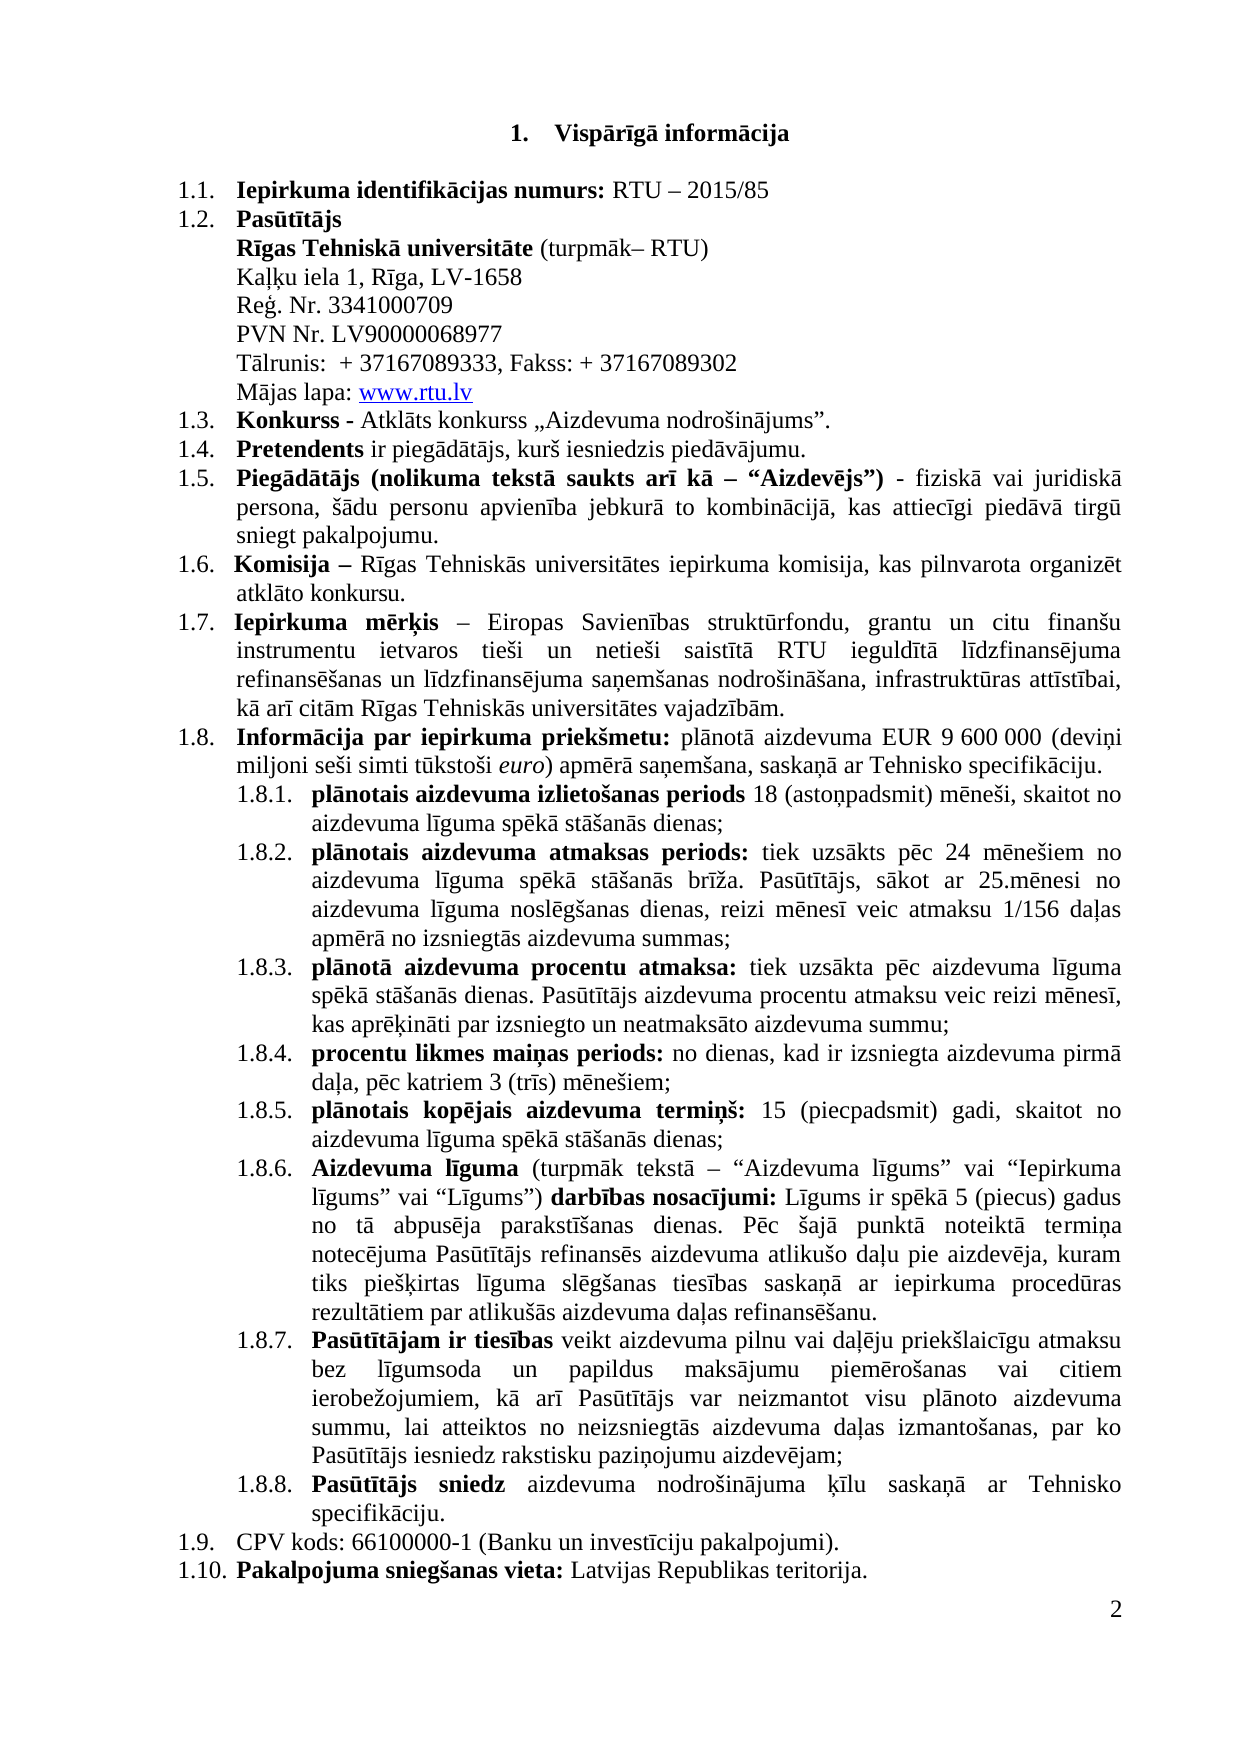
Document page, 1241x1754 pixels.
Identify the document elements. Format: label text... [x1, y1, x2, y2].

text PVN Nr. LV90000068977 [236, 319, 1122, 348]
list Aizdevuma līguma (turpmāk tekstā – “Aizdevuma līgums” vai “Iepirkuma līgums” vai “Līgums”) darbības nosacījumi: Līgums ir spēkā 5 (piecus) gadus no tā abpusēja parakstīšanas dienas. Pēc šajā punktā noteiktā termiņa notecējuma Pasūtītājs refinansēs aizdevuma atlikušo daļu pie aizdevēja, kuram tiks piešķirtas līguma slēgšanas tiesības saskaņā ar iepirkuma procedūras rezultātiem par atlikušās aizdevuma daļas refinansēšanu. [236, 1153, 1122, 1326]
list plānotā aizdevuma procentu atmaksa: tiek uzsākta pēc aizdevuma līguma spēkā stāšanās dienas. Pasūtītājs aizdevuma procentu atmaksu veic reizi mēnesī, kas aprēķināti par izsniegto un neatmaksāto aizdevuma summu; [236, 952, 1122, 1038]
list Pakalpojuma sniegšanas vieta: Latvijas Republikas teritorija. [177, 1556, 1122, 1584]
list Pasūtītājs [177, 204, 1122, 233]
list CPV kods: 66100000-1 (Banku un investīciju pakalpojumi). [177, 1527, 1122, 1556]
list Informācija par iepirkuma priekšmetu: plānotā aizdevuma EUR 9 600 000 (deviņi miljoni seši simti tūkstoši euro) apmērā saņemšana, saskaņā ar Tehnisko specifikāciju. [177, 722, 1122, 779]
list Iepirkuma identifikācijas numurs: RTU – 2015/85 [177, 176, 1122, 204]
list plānotais aizdevuma atmaksas periods: tiek uzsākts pēc 24 mēnešiem no aizdevuma līguma spēkā stāšanās brīža. Pasūtītājs, sākot ar 25.mēnesi no aizdevuma līguma noslēgšanas dienas, reizi mēnesī veic atmaksu 1/156 daļas apmērā no izsniegtās aizdevuma summas; [236, 837, 1122, 952]
list plānotais aizdevuma izlietošanas periods 18 (astoņpadsmit) mēneši, skaitot no aizdevuma līguma spēkā stāšanās dienas; [236, 779, 1122, 837]
list Pretendents ir piegādātājs, kurš iesniedzis piedāvājumu. [177, 434, 1122, 463]
text Mājas lapa: www.rtu.lv [236, 377, 1122, 406]
list Pasūtītājs sniedz aizdevuma nodrošinājuma ķīlu saskaņā ar Tehnisko specifikāciju. [236, 1469, 1122, 1527]
text Reģ. Nr. 3341000709 [236, 291, 1122, 319]
text Rīgas Tehniskā universitāte (turpmāk– RTU) [236, 233, 1122, 262]
list Iepirkuma mērķis – Eiropas Savienības struktūrfondu, grantu un citu finanšu instrumentu ietvaros tieši un netieši saistītā RTU ieguldītā līdzfinansējuma refinansēšanas un līdzfinansējuma saņemšanas nodrošināšana, infrastruktūras attīstībai, kā arī citām Rīgas Tehniskās universitātes vajadzībām. [177, 607, 1122, 722]
list Komisija – Rīgas Tehniskās universitātes iepirkuma komisija, kas pilnvarota organizēt atklāto konkursu. [177, 549, 1122, 607]
list Vispārīgā informācija [177, 118, 1122, 147]
text Tālrunis: + 37167089333, Fakss: + 37167089302 [236, 348, 1122, 377]
list Pasūtītājam ir tiesības veikt aizdevuma pilnu vai daļēju priekšlaicīgu atmaksu bez līgumsoda un papildus maksājumu piemērošanas vai citiem ierobežojumiem, kā arī Pasūtītājs var neizmantot visu plānoto aizdevuma summu, lai atteiktos no neizsniegtās aizdevuma daļas izmantošanas, par ko Pasūtītājs iesniedz rakstisku paziņojumu aizdevējam; [236, 1326, 1122, 1469]
list Piegādātājs (nolikuma tekstā saukts arī kā – “Aizdevējs”) - fiziskā vai juridiskā persona, šādu personu apvienība jebkurā to kombinācijā, kas attiecīgi piedāvā tirgū sniegt pakalpojumu. [177, 463, 1122, 549]
list procentu likmes maiņas periods: no dienas, kad ir izsniegta aizdevuma pirmā daļa, pēc katriem 3 (trīs) mēnešiem; [236, 1038, 1122, 1096]
text Kaļķu iela 1, Rīga, LV-1658 [236, 262, 1122, 291]
list plānotais kopējais aizdevuma termiņš: 15 (piecpadsmit) gadi, skaitot no aizdevuma līguma spēkā stāšanās dienas; [236, 1096, 1122, 1153]
list Konkurss - Atklāts konkurss „Aizdevuma nodrošinājums”. [177, 406, 1122, 434]
